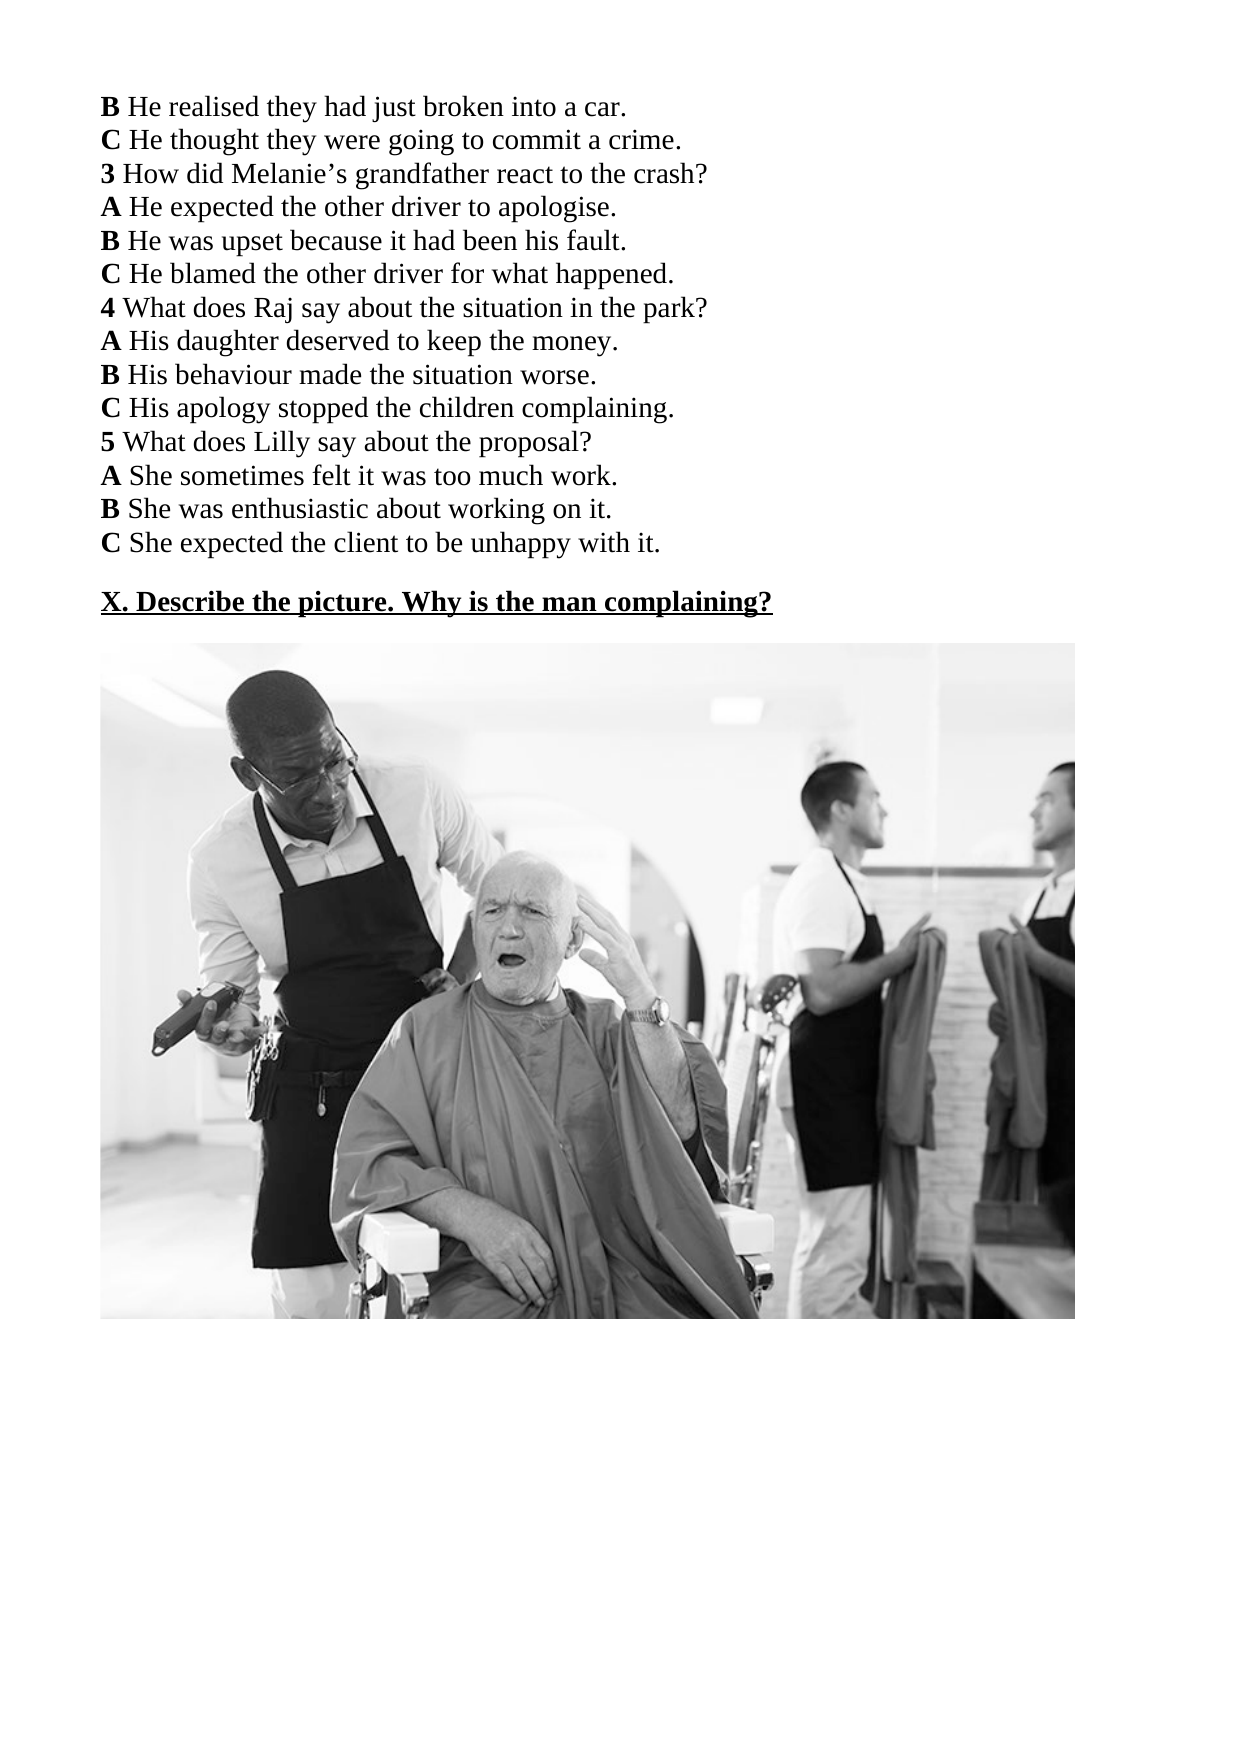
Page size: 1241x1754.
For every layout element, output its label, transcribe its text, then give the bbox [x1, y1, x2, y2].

text C He blamed the other driver for what happened. [100, 256, 1140, 290]
text C She expected the client to be unhappy with it. [100, 525, 1140, 558]
text B He realised they had just broken into a car. [100, 89, 1140, 122]
text X. Describe the picture. Why is the man complaining? [100, 584, 1140, 618]
text C His apology stopped the children complaining. [100, 391, 1140, 424]
text A She sometimes felt it was too much work. [100, 458, 1140, 491]
text B She was enthusiastic about working on it. [100, 491, 1140, 525]
text 4 What does Raj say about the situation in the park? [100, 290, 1140, 323]
text B He was upset because it had been his fault. [100, 223, 1140, 256]
text C He thought they were going to commit a crime. [100, 122, 1140, 156]
text A His daughter deserved to keep the money. [100, 323, 1140, 357]
text 5 What does Lilly say about the proposal? [100, 424, 1140, 458]
text B His behaviour made the situation worse. [100, 357, 1140, 391]
text 3 How did Melanie’s grandfather react to the crash? [100, 156, 1140, 189]
text A He expected the other driver to apologise. [100, 189, 1140, 223]
